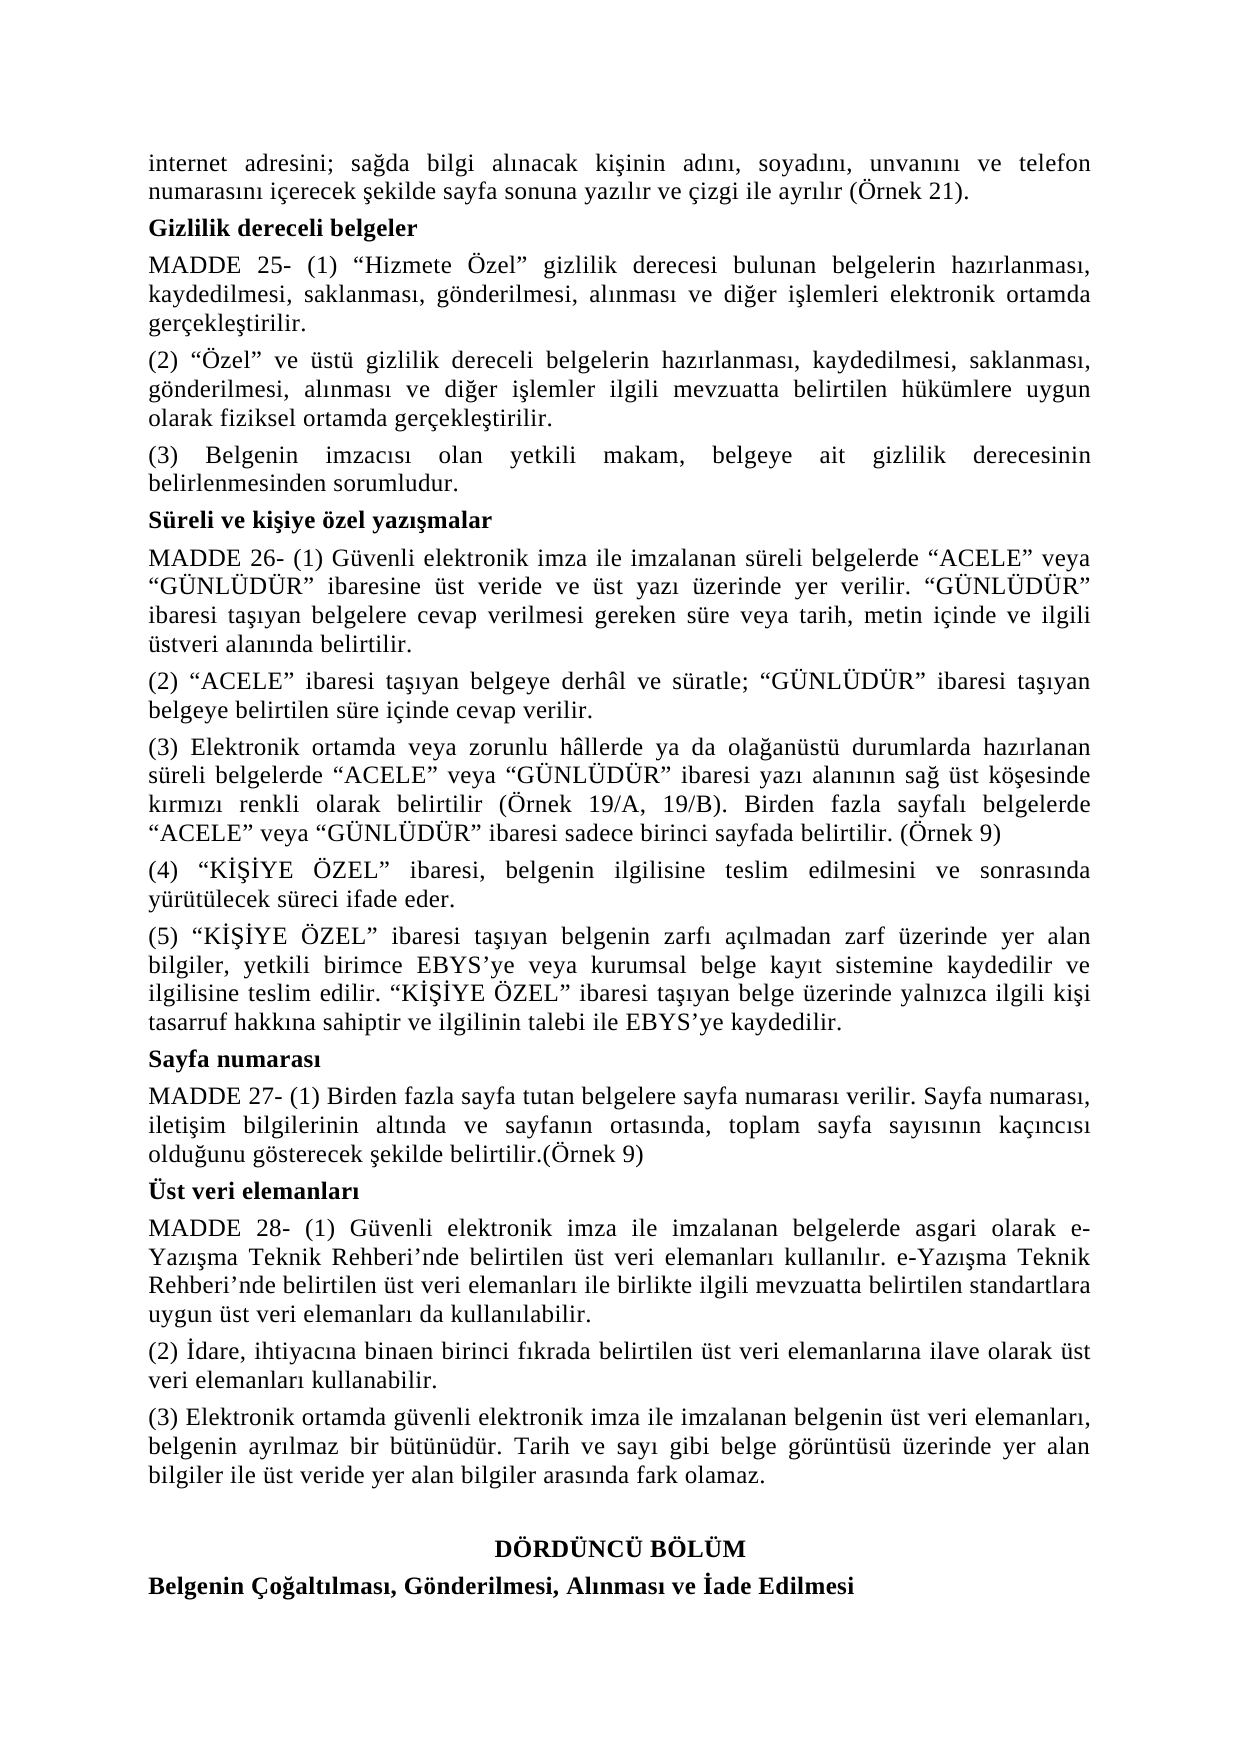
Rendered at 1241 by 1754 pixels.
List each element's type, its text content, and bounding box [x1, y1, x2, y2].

text Belgenin Çoğaltılması, Gönderilmesi, Alınması ve İade Edilmesi [148, 1571, 1093, 1600]
text Süreli ve kişiye özel yazışmalar [148, 506, 1093, 534]
text (3) Belgenin imzacısı olan yetkili makam, belgeye ait gizlilik derecesinin belirlenmesinden sorumludur. [148, 440, 1093, 497]
text (2) “ACELE” ibaresi taşıyan belgeye derhâl ve süratle; “GÜNLÜDÜR” ibaresi taşıyan belgeye belirtilen süre içinde cevap verilir. [148, 666, 1093, 723]
text DÖRDÜNCÜ BÖLÜM [148, 1534, 1093, 1563]
text (3) Elektronik ortamda veya zorunlu hâllerde ya da olağanüstü durumlarda hazırlanan süreli belgelerde “ACELE” veya “GÜNLÜDÜR” ibaresi yazı alanının sağ üst köşesinde kırmızı renkli olarak belirtilir (Örnek 19/A, 19/B). Birden fazla sayfalı belgelerde “ACELE” veya “GÜNLÜDÜR” ibaresi sadece birinci sayfada belirtilir. (Örnek 9) [148, 732, 1093, 847]
text (2) İdare, ihtiyacına binaen birinci fıkrada belirtilen üst veri elemanlarına ilave olarak üst veri elemanları kullanabilir. [148, 1336, 1093, 1394]
text MADDE 27- (1) Birden fazla sayfa tutan belgelere sayfa numarası verilir. Sayfa numarası, iletişim bilgilerinin altında ve sayfanın ortasında, toplam sayfa sayısının kaçıncısı olduğunu gösterecek şekilde belirtilir.(Örnek 9) [148, 1081, 1093, 1168]
text (5) “KİŞİYE ÖZEL” ibaresi taşıyan belgenin zarfı açılmadan zarf üzerinde yer alan bilgiler, yetkili birimce EBYS’ye veya kurumsal belge kayıt sistemine kaydedilir ve ilgilisine teslim edilir. “KİŞİYE ÖZEL” ibaresi taşıyan belge üzerinde yalnızca ilgili kişi tasarruf hakkına sahiptir ve ilgilinin talebi ile EBYS’ye kaydedilir. [148, 921, 1093, 1036]
text Gizlilik dereceli belgeler [148, 213, 1093, 242]
text (3) Elektronik ortamda güvenli elektronik imza ile imzalanan belgenin üst veri elemanları, belgenin ayrılmaz bir bütünüdür. Tarih ve sayı gibi belge görüntüsü üzerinde yer alan bilgiler ile üst veride yer alan bilgiler arasında fark olamaz. [148, 1402, 1093, 1488]
text Sayfa numarası [148, 1044, 1093, 1073]
text (2) “Özel” ve üstü gizlilik dereceli belgelerin hazırlanması, kaydedilmesi, saklanması, gönderilmesi, alınması ve diğer işlemler ilgili mevzuatta belirtilen hükümlere uygun olarak fiziksel ortamda gerçekleştirilir. [148, 345, 1093, 431]
text MADDE 26- (1) Güvenli elektronik imza ile imzalanan süreli belgelerde “ACELE” veya “GÜNLÜDÜR” ibaresine üst veride ve üst yazı üzerinde yer verilir. “GÜNLÜDÜR” ibaresi taşıyan belgelere cevap verilmesi gereken süre veya tarih, metin içinde ve ilgili üstveri alanında belirtilir. [148, 543, 1093, 658]
text (4) “KİŞİYE ÖZEL” ibaresi, belgenin ilgilisine teslim edilmesini ve sonrasında yürütülecek süreci ifade eder. [148, 855, 1093, 913]
text MADDE 28- (1) Güvenli elektronik imza ile imzalanan belgelerde asgari olarak e-Yazışma Teknik Rehberi’nde belirtilen üst veri elemanları kullanılır. e-Yazışma Teknik Rehberi’nde belirtilen üst veri elemanları ile birlikte ilgili mevzuatta belirtilen standartlara uygun üst veri elemanları da kullanılabilir. [148, 1213, 1093, 1328]
text MADDE 25- (1) “Hizmete Özel” gizlilik derecesi bulunan belgelerin hazırlanması, kaydedilmesi, saklanması, gönderilmesi, alınması ve diğer işlemleri elektronik ortamda gerçekleştirilir. [148, 251, 1093, 337]
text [148, 148, 1093, 205]
text Üst veri elemanları [148, 1176, 1093, 1205]
